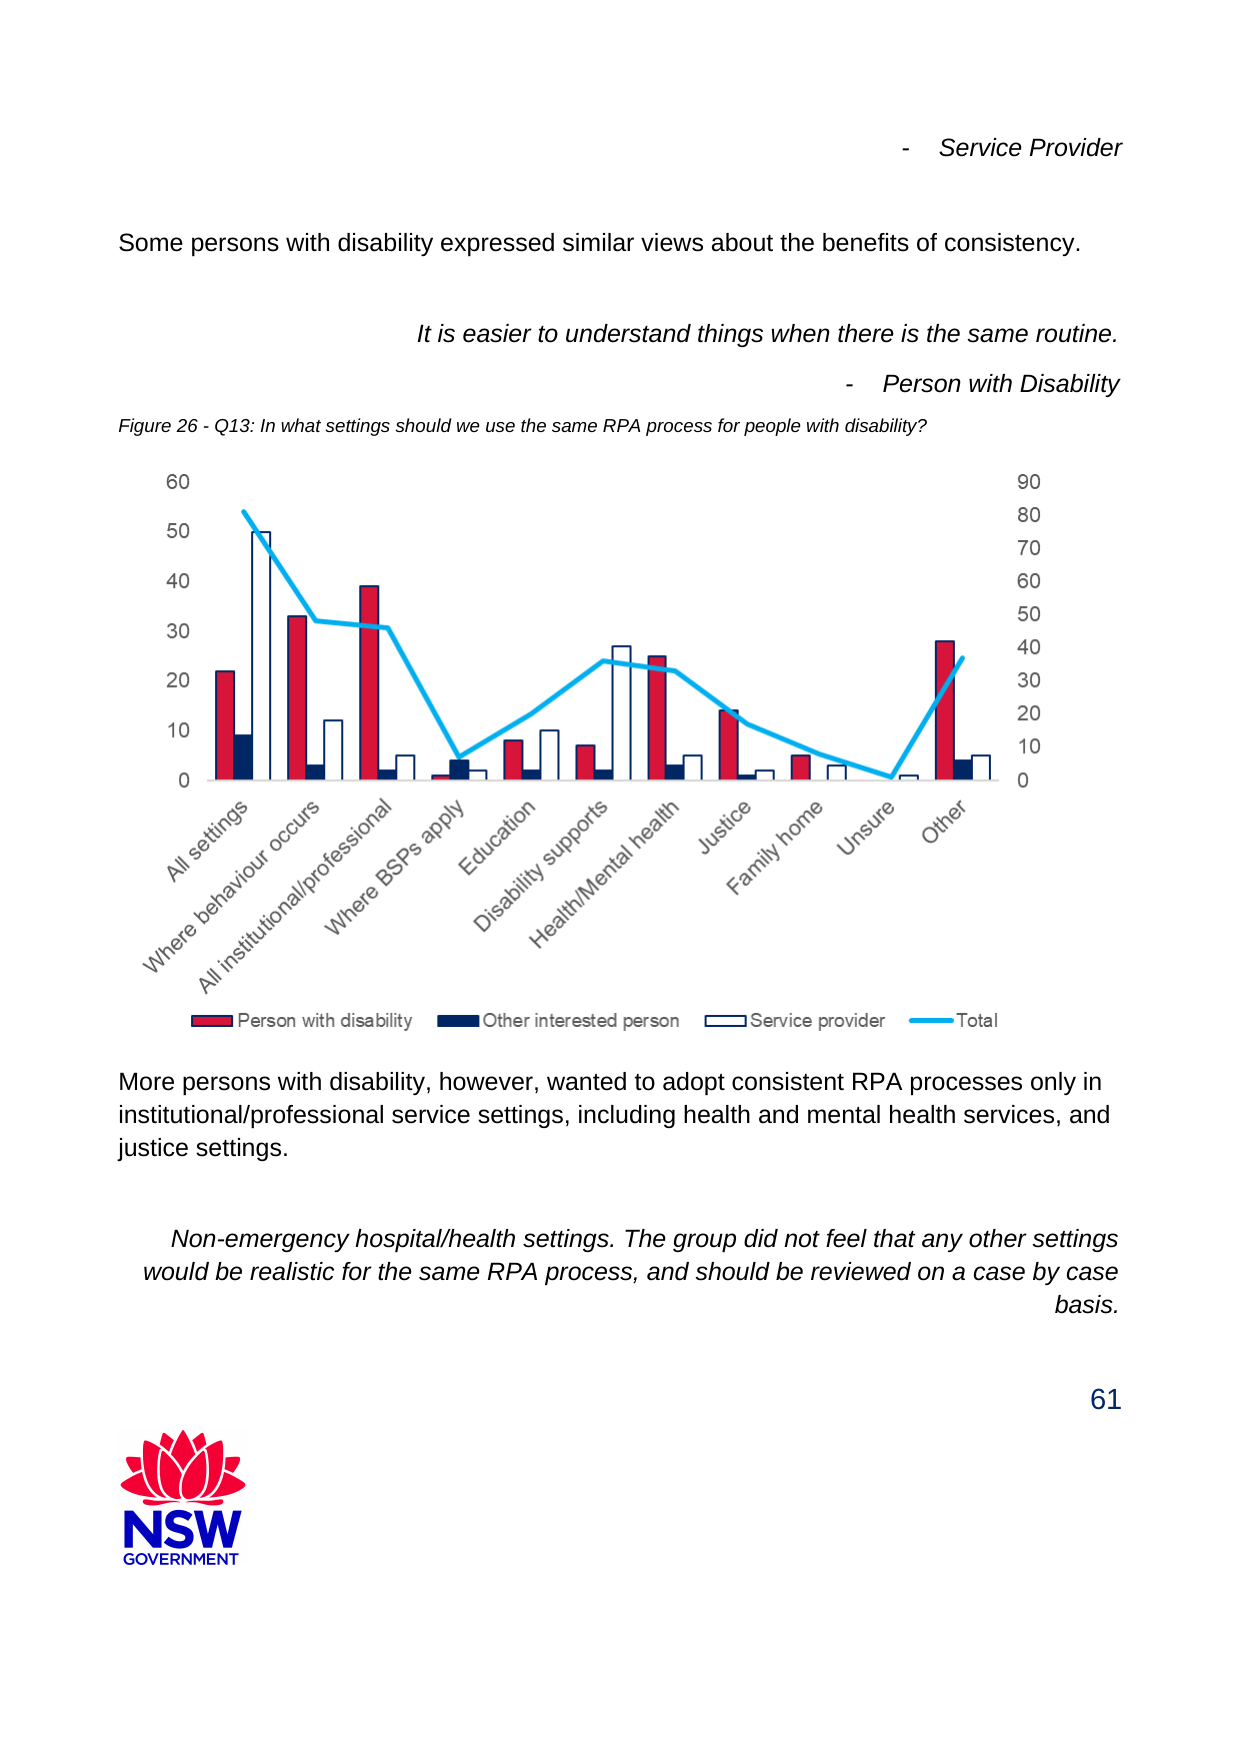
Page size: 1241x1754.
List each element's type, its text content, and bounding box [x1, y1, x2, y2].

picture [118, 1428, 248, 1565]
list Person with Disability [124, 369, 1122, 398]
text Figure 26 - Q13: In what settings should we use the same RPA process for people with disability? [118, 414, 1122, 436]
list Service Provider [124, 133, 1122, 162]
text More persons with disability, however, wanted to adopt consistent RPA processes only in institutional/professional service settings, including health and mental health services, and justice settings. [118, 1067, 1122, 1162]
text Some persons with disability expressed similar views about the benefits of consistency. [118, 228, 1122, 257]
picture [118, 460, 1064, 1050]
text It is easier to understand things when there is the same routine. [118, 319, 1122, 348]
text Non-emergency hospital/health settings. The group did not feel that any other settings would be realistic for the same RPA process, and should be reviewed on a case by case basis. [118, 1224, 1122, 1319]
